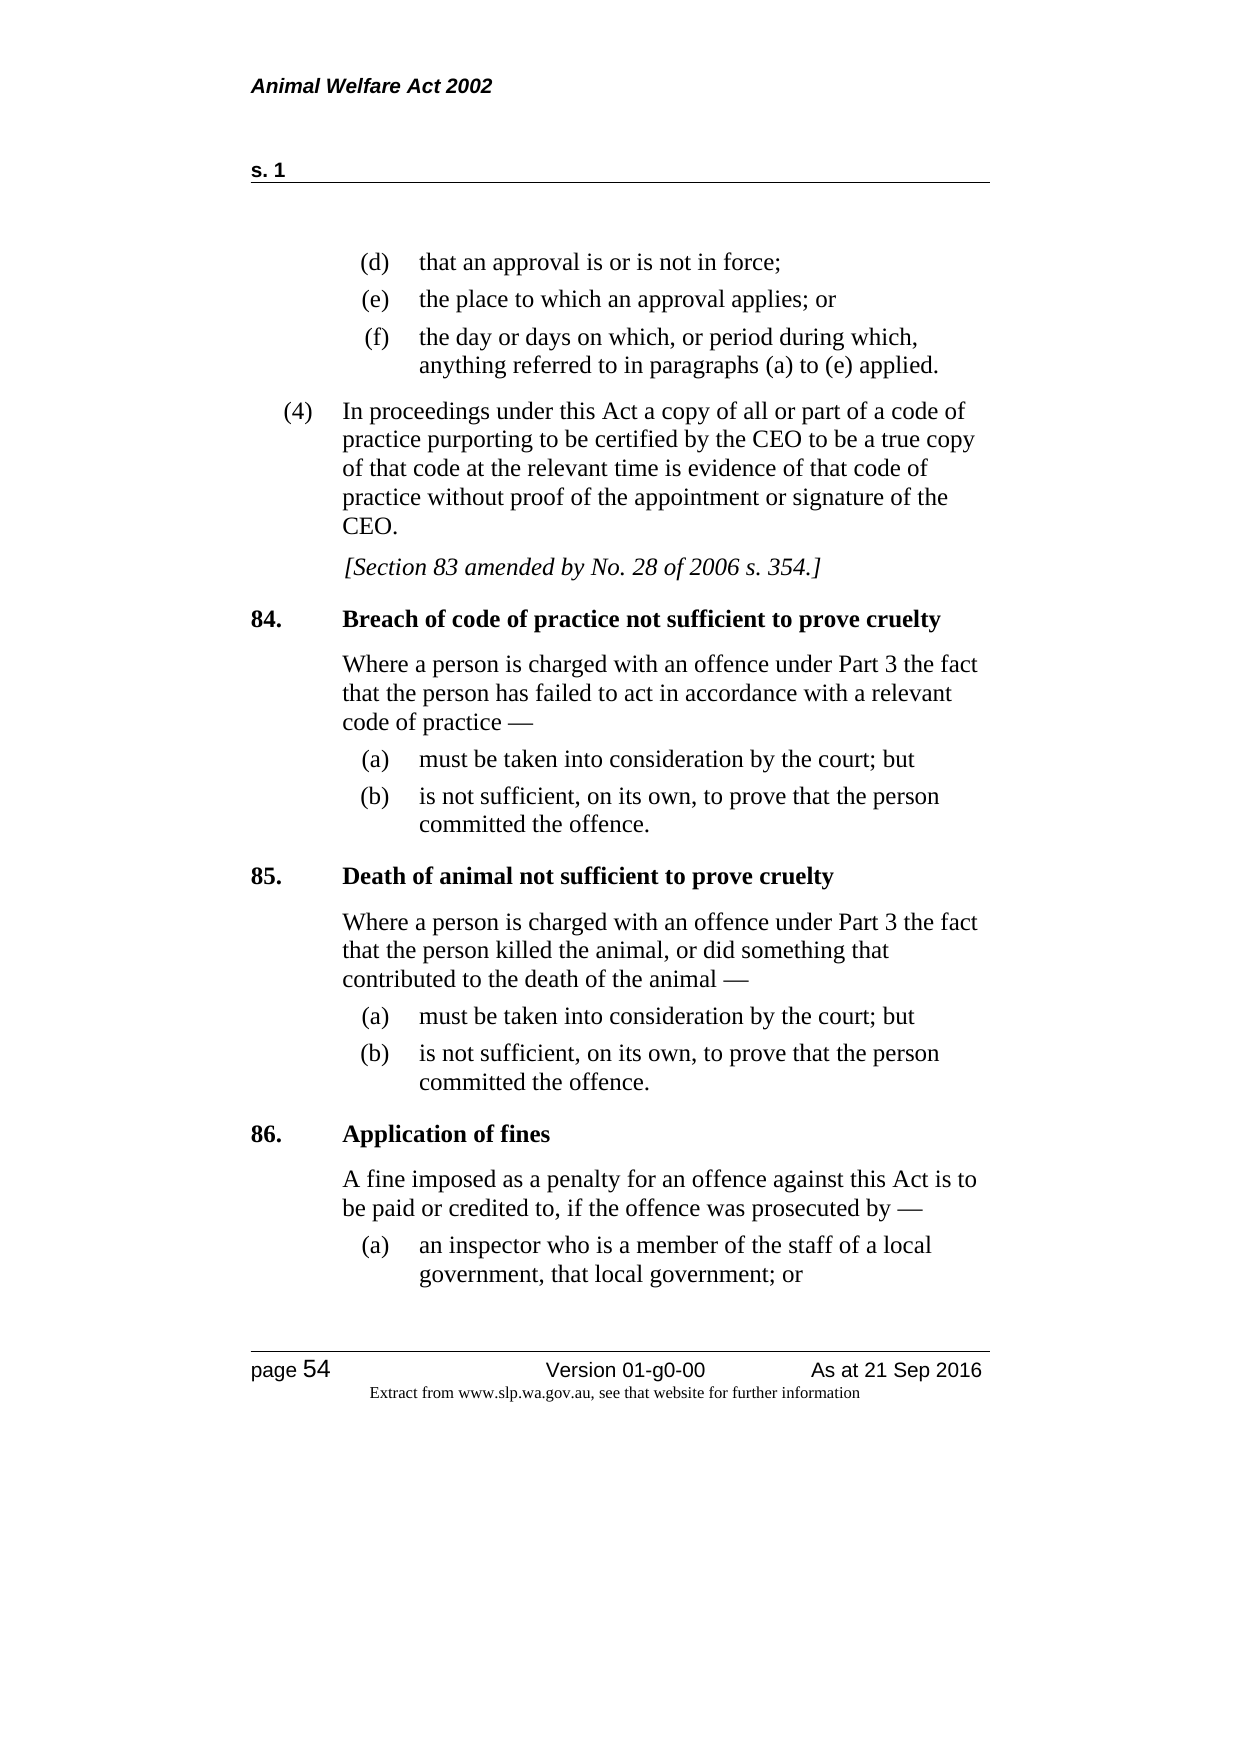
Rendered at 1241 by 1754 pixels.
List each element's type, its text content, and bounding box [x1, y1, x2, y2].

subtitle 84. Breach of code of practice not sufficient to prove cruelty [251, 604, 990, 632]
text A fine imposed as a penalty for an offence against this Act is to be paid or credited to, if the offence was prosecuted by — [251, 1164, 990, 1222]
text (d) that an approval is or is not in force; [251, 247, 990, 276]
text (b) is not sufficient, on its own, to prove that the person committed the offence. [251, 1038, 990, 1096]
text (4) In proceedings under this Act a copy of all or part of a code of practice purporting to be certified by the CEO to be a true copy of that code at the relevant time is evidence of that code of practice without proof of the appointment or signature of the CEO. [251, 396, 990, 539]
text Where a person is charged with an offence under Part 3 the fact that the person killed the animal, or did something that contributed to the death of the animal — [251, 907, 990, 993]
text Where a person is charged with an offence under Part 3 the fact that the person has failed to act in accordance with a relevant code of practice — [251, 649, 990, 735]
subtitle 85. Death of animal not sufficient to prove cruelty [251, 861, 990, 890]
text (f) the day or days on which, or period during which, anything referred to in paragraphs (a) to (e) applied. [251, 322, 990, 379]
text (a) an inspector who is a member of the staff of a local government, that local government; or [251, 1230, 990, 1287]
text [Section 83 amended by No. 28 of 2006 s. 354.] [251, 552, 990, 581]
text (a) must be taken into consideration by the court; but [251, 1001, 990, 1030]
text (e) the place to which an approval applies; or [251, 284, 990, 313]
text (b) is not sufficient, on its own, to prove that the person committed the offence. [251, 781, 990, 838]
subtitle 86. Application of fines [251, 1119, 990, 1147]
text (a) must be taken into consideration by the court; but [251, 744, 990, 772]
